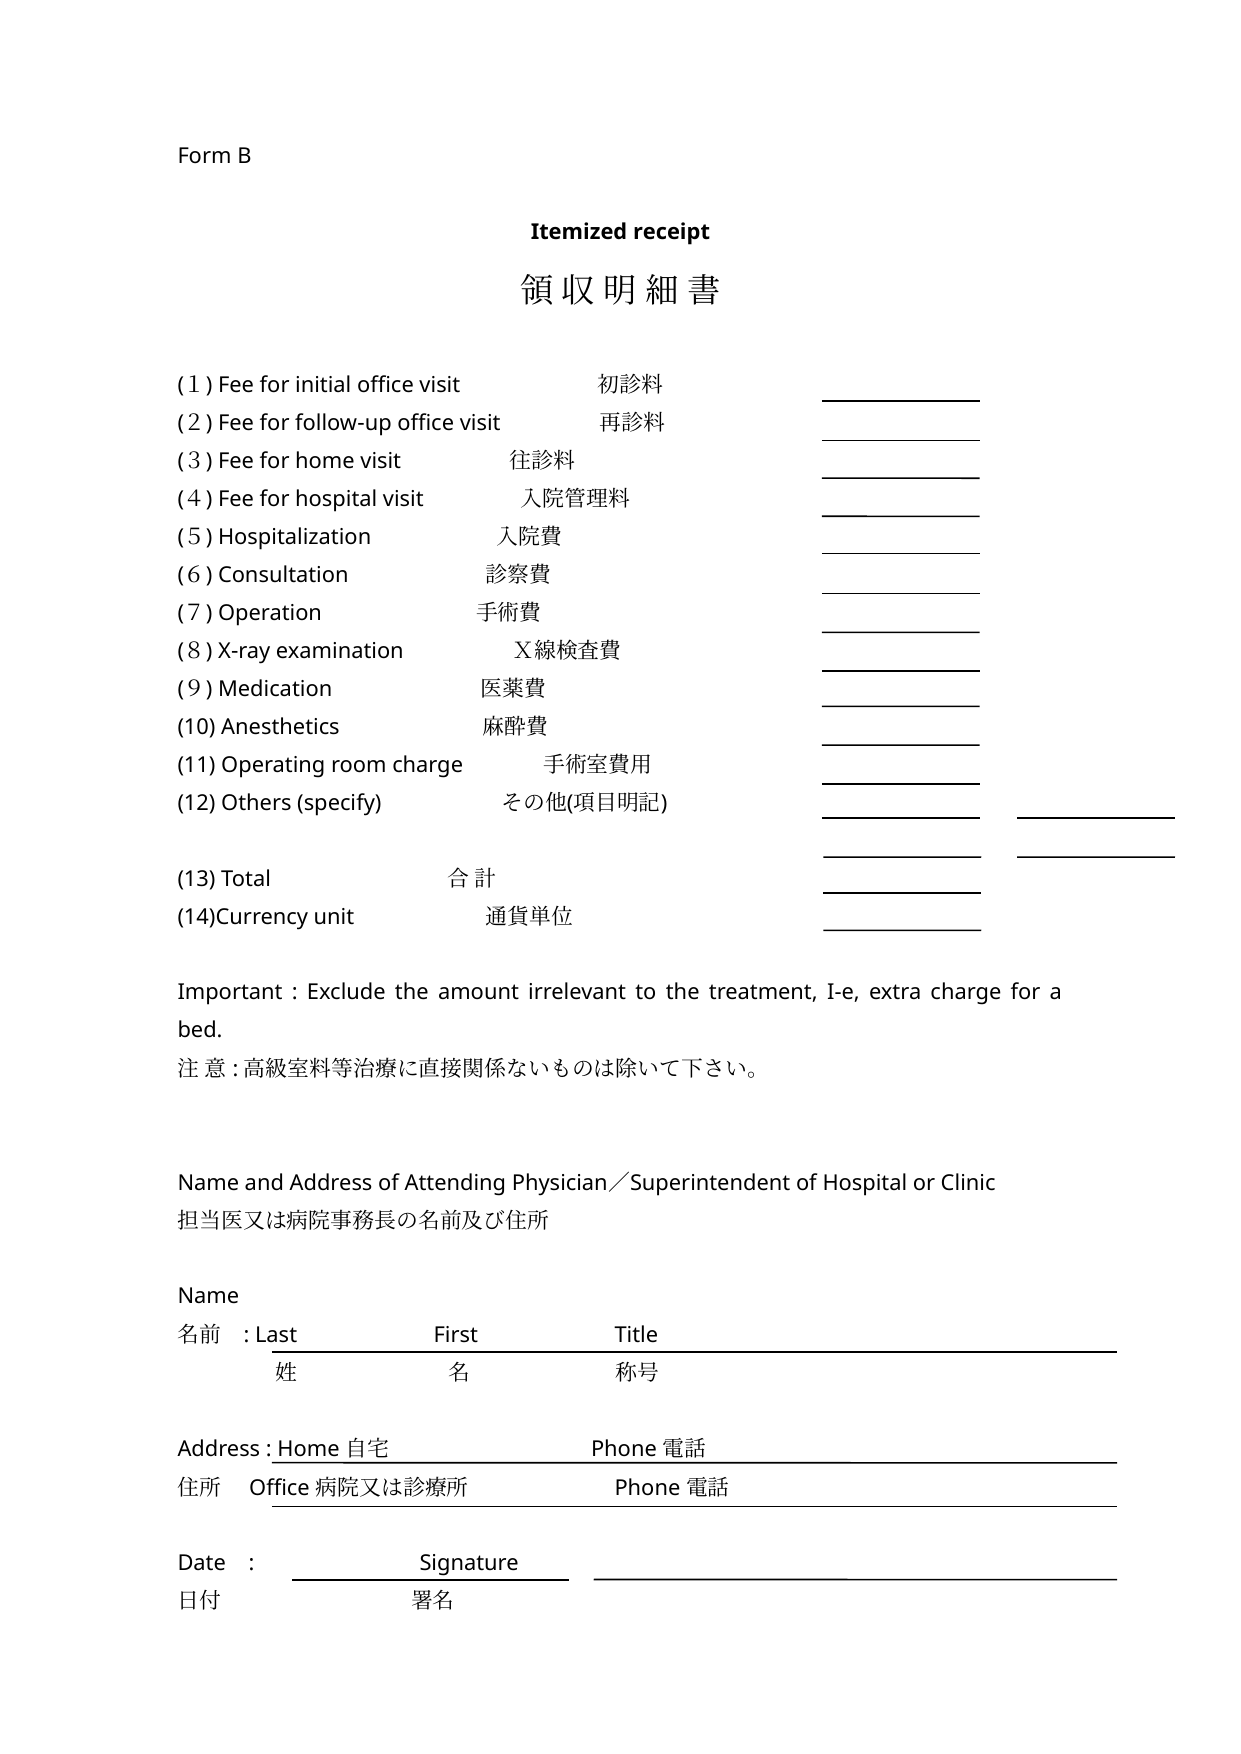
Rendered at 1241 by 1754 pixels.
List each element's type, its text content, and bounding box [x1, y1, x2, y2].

text (８) X-ray examination Ｘ線検査費 [177, 630, 1063, 668]
text (５) Hospitalization 入院費 [177, 516, 1063, 554]
text (４) Fee for hospital visit 入院管理料 [177, 478, 1063, 516]
text 注 意 : 高級室料等治療に直接関係ないものは除いて下さい。 [177, 1048, 1063, 1086]
text Address : Home 自宅 Phone 電話 [177, 1428, 1063, 1466]
text 領 収 明 細 書 [177, 250, 1063, 326]
text (13) Total 合 計 [177, 858, 1063, 896]
text Important : Exclude the amount irrelevant to the treatment, I-e, extra charge for a bed. [177, 972, 1063, 1048]
text 姓 名 称号 [177, 1352, 1063, 1390]
text (14)Currency unit 通貨単位 [177, 896, 1063, 934]
text 名前 : Last First Title [177, 1314, 1063, 1352]
text Name and Address of Attending Physician／Superintendent of Hospital or Clinic [177, 1162, 1063, 1200]
text (９) Medication 医薬費 [177, 668, 1063, 706]
text (３) Fee for home visit 往診料 [177, 440, 1063, 478]
text Form B [177, 136, 1063, 174]
text (２) Fee for follow-up office visit 再診料 [177, 402, 1063, 440]
text (６) Consultation 診察費 [177, 554, 1063, 592]
text Name [177, 1276, 1063, 1314]
text 担当医又は病院事務長の名前及び住所 [177, 1200, 1063, 1238]
text (12) Others (specify) その他(項目明記) [177, 782, 1063, 820]
text 住所 Office 病院又は診療所 Phone 電話 [177, 1466, 1063, 1504]
text (７) Operation 手術費 [177, 592, 1063, 630]
text (１) Fee for initial office visit 初診料 [177, 364, 1063, 402]
text Date : Signature [177, 1542, 1063, 1581]
text (10) Anesthetics 麻酔費 [177, 706, 1063, 744]
text (11) Operating room charge 手術室費用 [177, 744, 1063, 782]
text 日付 署名 [177, 1581, 1063, 1618]
text Itemized receipt [177, 212, 1063, 250]
